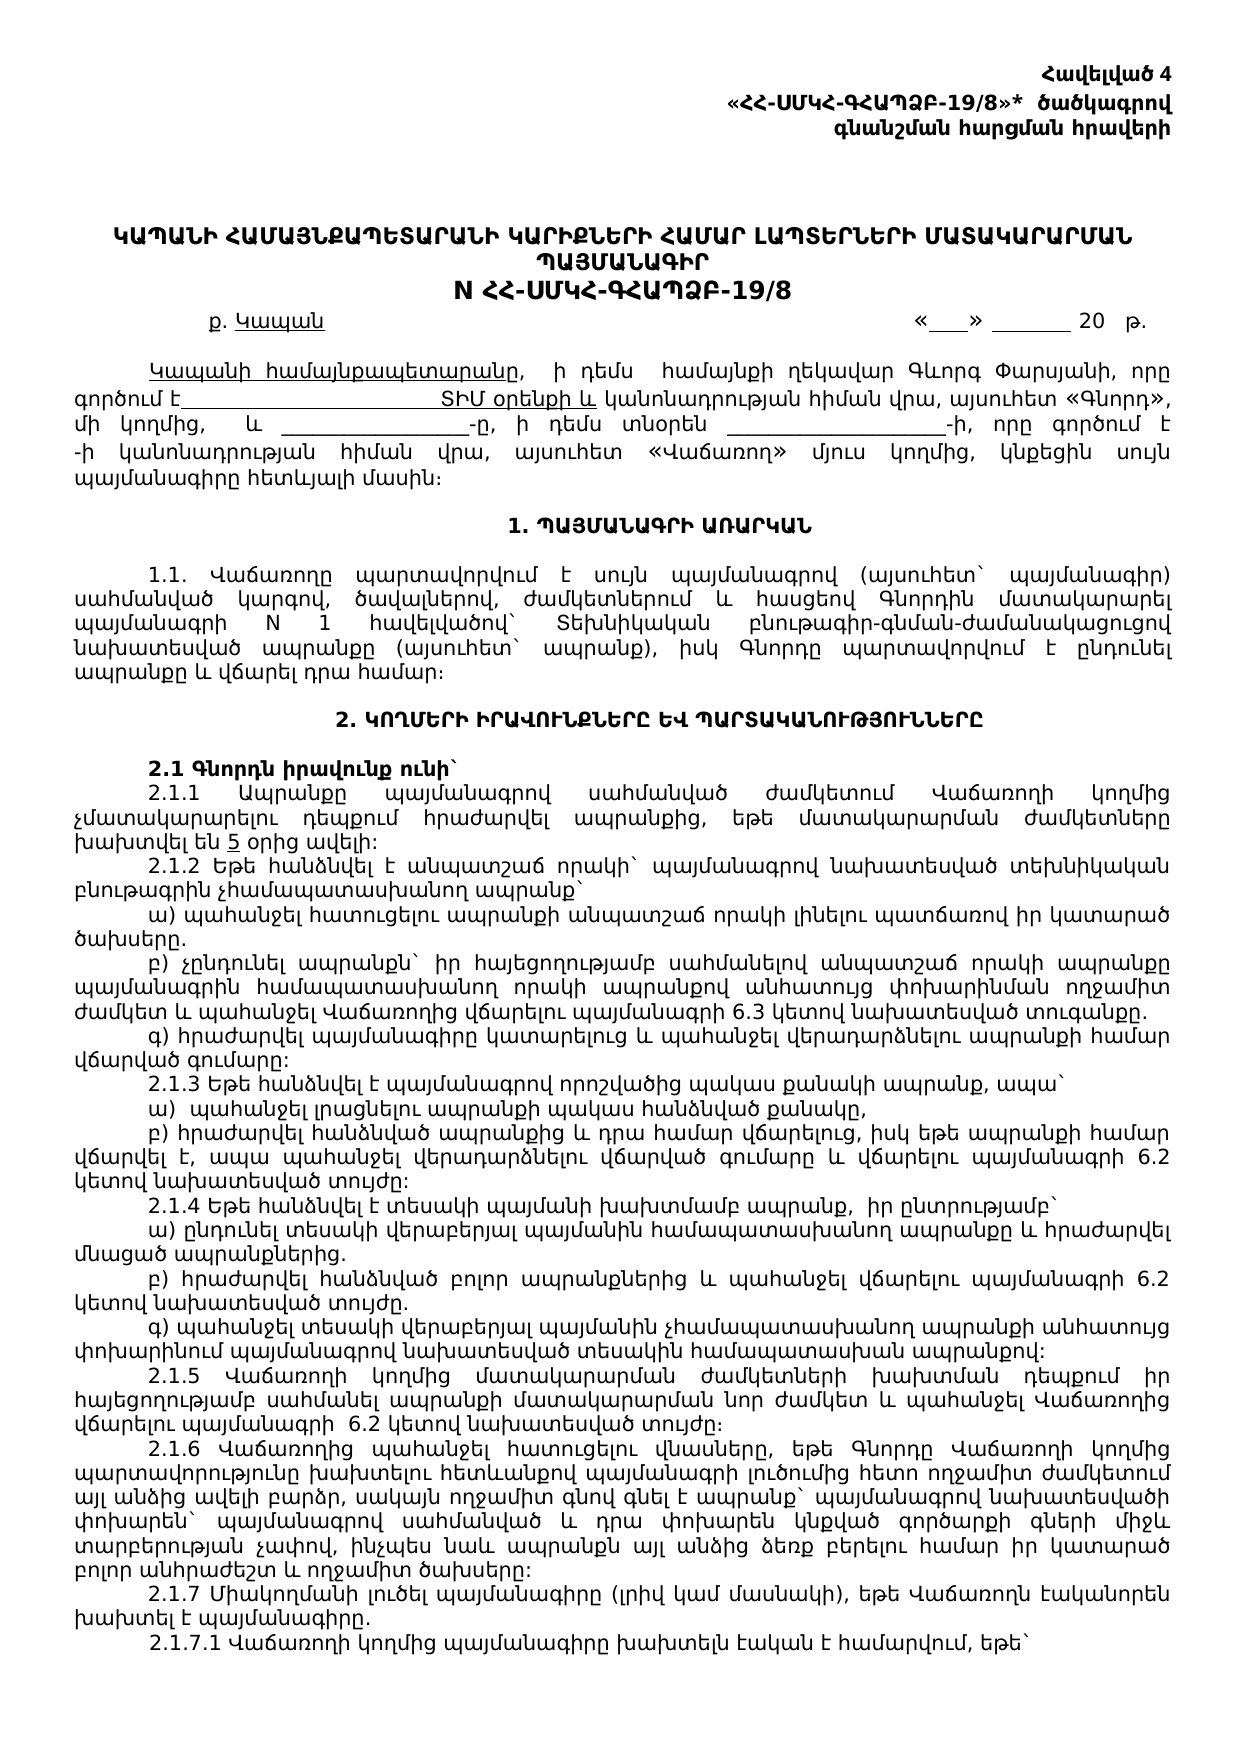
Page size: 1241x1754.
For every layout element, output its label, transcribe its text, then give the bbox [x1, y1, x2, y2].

text 2.1.7 Միակողմանի լուծել պայմանագիրը (լրիվ կամ մասնակի), եթե Վաճառողն էականորեն խախտել է պայմանագիրը. [74, 1582, 1171, 1631]
text գ) հրաժարվել պայմանագիրը կատարելուց և պահանջել վերադարձնելու ապրանքի համար վճարված գումարը: [74, 1024, 1171, 1072]
text գնանշման հարցման հրավերի [74, 116, 1171, 140]
text բ) հրաժարվել հանձնված ապրանքից և դրա համար վճարելուց, իսկ եթե ապրանքի համար վճարվել է, ապա պահանջել վերադարձնելու վճարված գումարը և վճարելու պայմանագրի 6.2 կետով նախատեսված տույժը: [74, 1121, 1171, 1194]
text ԿԱՊԱՆԻ ՀԱՄԱՅՆՔԱՊԵՏԱՐԱՆԻ ԿԱՐԻՔՆԵՐԻ ՀԱՄԱՐ ԼԱՊՏԵՐՆԵՐԻ ՄԱՏԱԿԱՐԱՐՄԱՆ [59, 223, 1171, 249]
text 2.1.6 Վաճառողից պահանջել հատուցելու վնասները, եթե Գնորդը Վաճառողի կողմից պարտավորությունը խախտելու հետևանքով պայմանագրի լուծումից հետո ողջամիտ ժամկետում այլ անձից ավելի բարձր, սակայն ողջամիտ գնով գնել է ապրանք` պայմանագրով նախատեսվածի փոխարեն` պայմանագրով սահմանված և դրա փոխարեն կնքված գործարքի գների միջև տարբերության չափով, ինչպես նաև ապրանքն այլ անձից ձեռք բերելու համար իր կատարած բոլոր անհրաժեշտ և ողջամիտ ծախսերը: [74, 1437, 1171, 1582]
text Հավելված 4 [74, 59, 1171, 88]
text 2.1.1 Ապրանքը պայմանագրով սահմանված ժամկետում Վաճառողի կողմից չմատակարարելու դեպքում հրաժարվել ապրանքից, եթե մատակարարման ժամկետները խախտվել են 5 օրից ավելի: [74, 781, 1171, 854]
text 1.1. Վաճառողը պարտավորվում է սույն պայմանագրով (այսուհետ` պայմանագիր) սահմանված կարգով, ծավալներով, ժամկետներում և հասցեով Գնորդին մատակարարել պայմանագրի N 1 հավելվածով` Տեխնիկական բնութագիր-գնման-ժամանակացուցով նախատեսված ապրանքը (այսուհետ` ապրանք), իսկ Գնորդը պարտավորվում է ընդունել ապրանքը և վճարել դրա համար։ [74, 563, 1171, 684]
text բ) չընդունել ապրանքն` իր հայեցողությամբ սահմանելով անպատշաճ որակի ապրանքը պայմանագրին համապատասխանող որակի ապրանքով անհատույց փոխարինման ողջամիտ ժամկետ և պահանջել Վաճառողից վճարելու պայմանագրի 6.3 կետով նախատեսված տուգանքը. [74, 951, 1171, 1024]
text ա) պահանջել լրացնելու ապրանքի պակաս հանձնված քանակը, [74, 1097, 1171, 1121]
text 1. ՊԱՅՄԱՆԱԳՐԻ ԱՌԱՐԿԱՆ [74, 514, 1171, 538]
text ա) ընդունել տեսակի վերաբերյալ պայմանին համապատասխանող ապրանքը և հրաժարվել մնացած ապրանքներից. [74, 1218, 1171, 1267]
text ա) պահանջել հատուցելու ապրանքի անպատշաճ որակի լինելու պատճառով իր կատարած ծախսերը. [74, 903, 1171, 951]
text գ) պահանջել տեսակի վերաբերյալ պայմանին չհամապատասխանող ապրանքի անհատույց փոխարինում պայմանագրով նախատեսված տեսակին համապատասխան ապրանքով: [74, 1315, 1171, 1364]
text «ՀՀ-ՍՄԿՀ-ԳՀԱՊՁԲ-19/8»* ծածկագրով [74, 88, 1171, 116]
text 2.1.4 Եթե հանձնվել է տեսակի պայմանի խախտմամբ ապրանք, իր ընտրությամբ` [74, 1194, 1171, 1218]
text 2. ԿՈՂՄԵՐԻ ԻՐԱՎՈՒՆՔՆԵՐԸ ԵՎ ՊԱՐՏԱԿԱՆՈՒԹՅՈՒՆՆԵՐԸ [74, 708, 1171, 733]
text բ) հրաժարվել հանձնված բոլոր ապրանքներից և պահանջել վճարելու պայմանագրի 6.2 կետով նախատեսված տույժը. [74, 1267, 1171, 1315]
text ՊԱՅՄԱՆԱԳԻՐ [59, 249, 1171, 276]
text Կապանի համայնքապետարանը, ի դեմս համայնքի ղեկավար Գևորգ Փարսյանի, որը գործում է ՏԻՄ օրենքի և կանոնադրության հիման վրա, այսուհետ «Գնորդ», մի կողմից, և __________________-ը, ի դեմս տնօրեն _____________________-ի, որը գործում է -ի կանոնադրության հիման վրա, այսուհետ «Վաճառող» մյուս կողմից, կնքեցին սույն պայմանագիրը հետևյալի մասին։ [74, 359, 1171, 490]
text 2.1.5 Վաճառողի կողմից մատակարարման ժամկետների խախտման դեպքում իր հայեցողությամբ սահմանել ապրանքի մատակարարման նոր ժամկետ և պահանջել Վաճառողից վճարելու պայմանագրի 6.2 կետով նախատեսված տույժը։ [74, 1364, 1171, 1437]
text 2.1.3 Եթե հանձնվել է պայմանագրով որոշվածից պակաս քանակի ապրանք, ապա` [74, 1072, 1171, 1097]
text 2.1 Գնորդն իրավունք ունի` [74, 757, 1171, 781]
text ք. Կապան « » 20 թ. [74, 305, 1171, 334]
text N ՀՀ-ՍՄԿՀ-ԳՀԱՊՁԲ-19/8 [59, 276, 1171, 305]
text 2.1.7.1 Վաճառողի կողմից պայմանագիրը խախտելն էական է համարվում, եթե` [74, 1631, 1171, 1655]
text 2.1.2 Եթե հանձնվել է անպատշաճ որակի` պայմանագրով նախատեսված տեխնիկական բնութագրին չհամապատասխանող ապրանք` [74, 854, 1171, 903]
